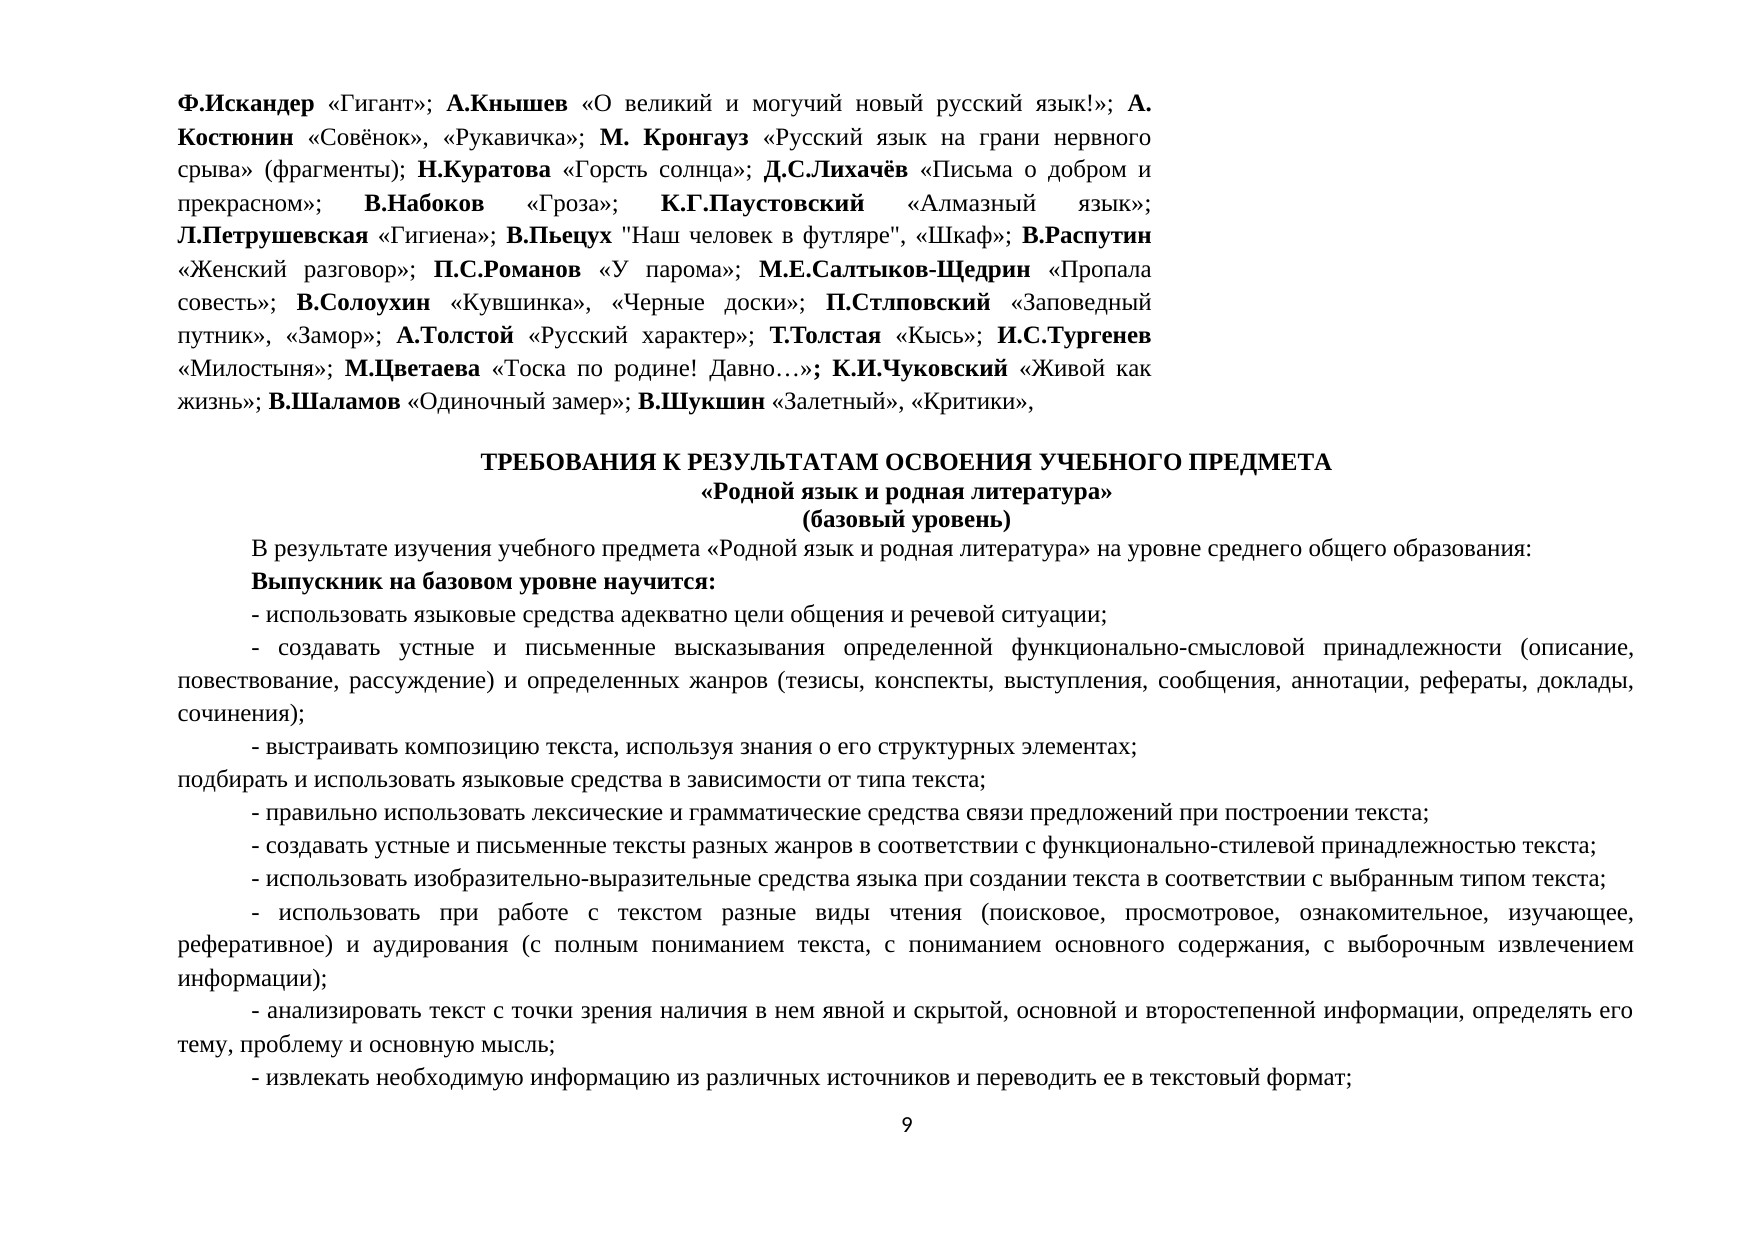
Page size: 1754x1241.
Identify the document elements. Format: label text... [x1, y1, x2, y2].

text В результате изучения учебного предмета «Родной язык и родная литература» на уровне среднего общего образования: [177, 533, 1636, 562]
text - извлекать необходимую информацию из различных источников и переводить ее в текстовый формат; [177, 1062, 1636, 1090]
text - анализировать текст с точки зрения наличия в нем явной и скрытой, основной и второстепенной информации, определять его тему, проблему и основную мысль; [177, 996, 1636, 1057]
text «Родной язык и родная литература» [177, 476, 1636, 504]
text - создавать устные и письменные тексты разных жанров в соответствии с функционально-стилевой принадлежностью текста; [177, 831, 1636, 859]
text (базовый уровень) [177, 504, 1636, 533]
text ТРЕБОВАНИЯ К РЕЗУЛЬТАТАМ ОСВОЕНИЯ УЧЕБНОГО ПРЕДМЕТА [177, 447, 1636, 476]
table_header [166, 89, 1163, 418]
text - использовать изобразительно-выразительные средства языка при создании текста в соответствии с выбранным типом текста; [177, 863, 1636, 892]
text Выпускник на базовом уровне научится: [177, 566, 1636, 595]
text - использовать при работе с текстом разные виды чтения (поисковое, просмотровое, ознакомительное, изучающее, реферативное) и аудирования (с полным пониманием текста, с пониманием основного содержания, с выборочным извлечением информации); [177, 897, 1636, 991]
text - правильно использовать лексические и грамматические средства связи предложений при построении текста; [177, 797, 1636, 826]
text - использовать языковые средства адекватно цели общения и речевой ситуации; [177, 599, 1636, 628]
text - создавать устные и письменные высказывания определенной функционально-смысловой принадлежности (описание, повествование, рассуждение) и определенных жанров (тезисы, конспекты, выступления, сообщения, аннотации, рефераты, доклады, сочинения); [177, 632, 1636, 727]
text - выстраивать композицию текста, используя знания о его структурных элементах; [177, 731, 1636, 760]
text подбирать и использовать языковые средства в зависимости от типа текста; [177, 764, 1636, 793]
